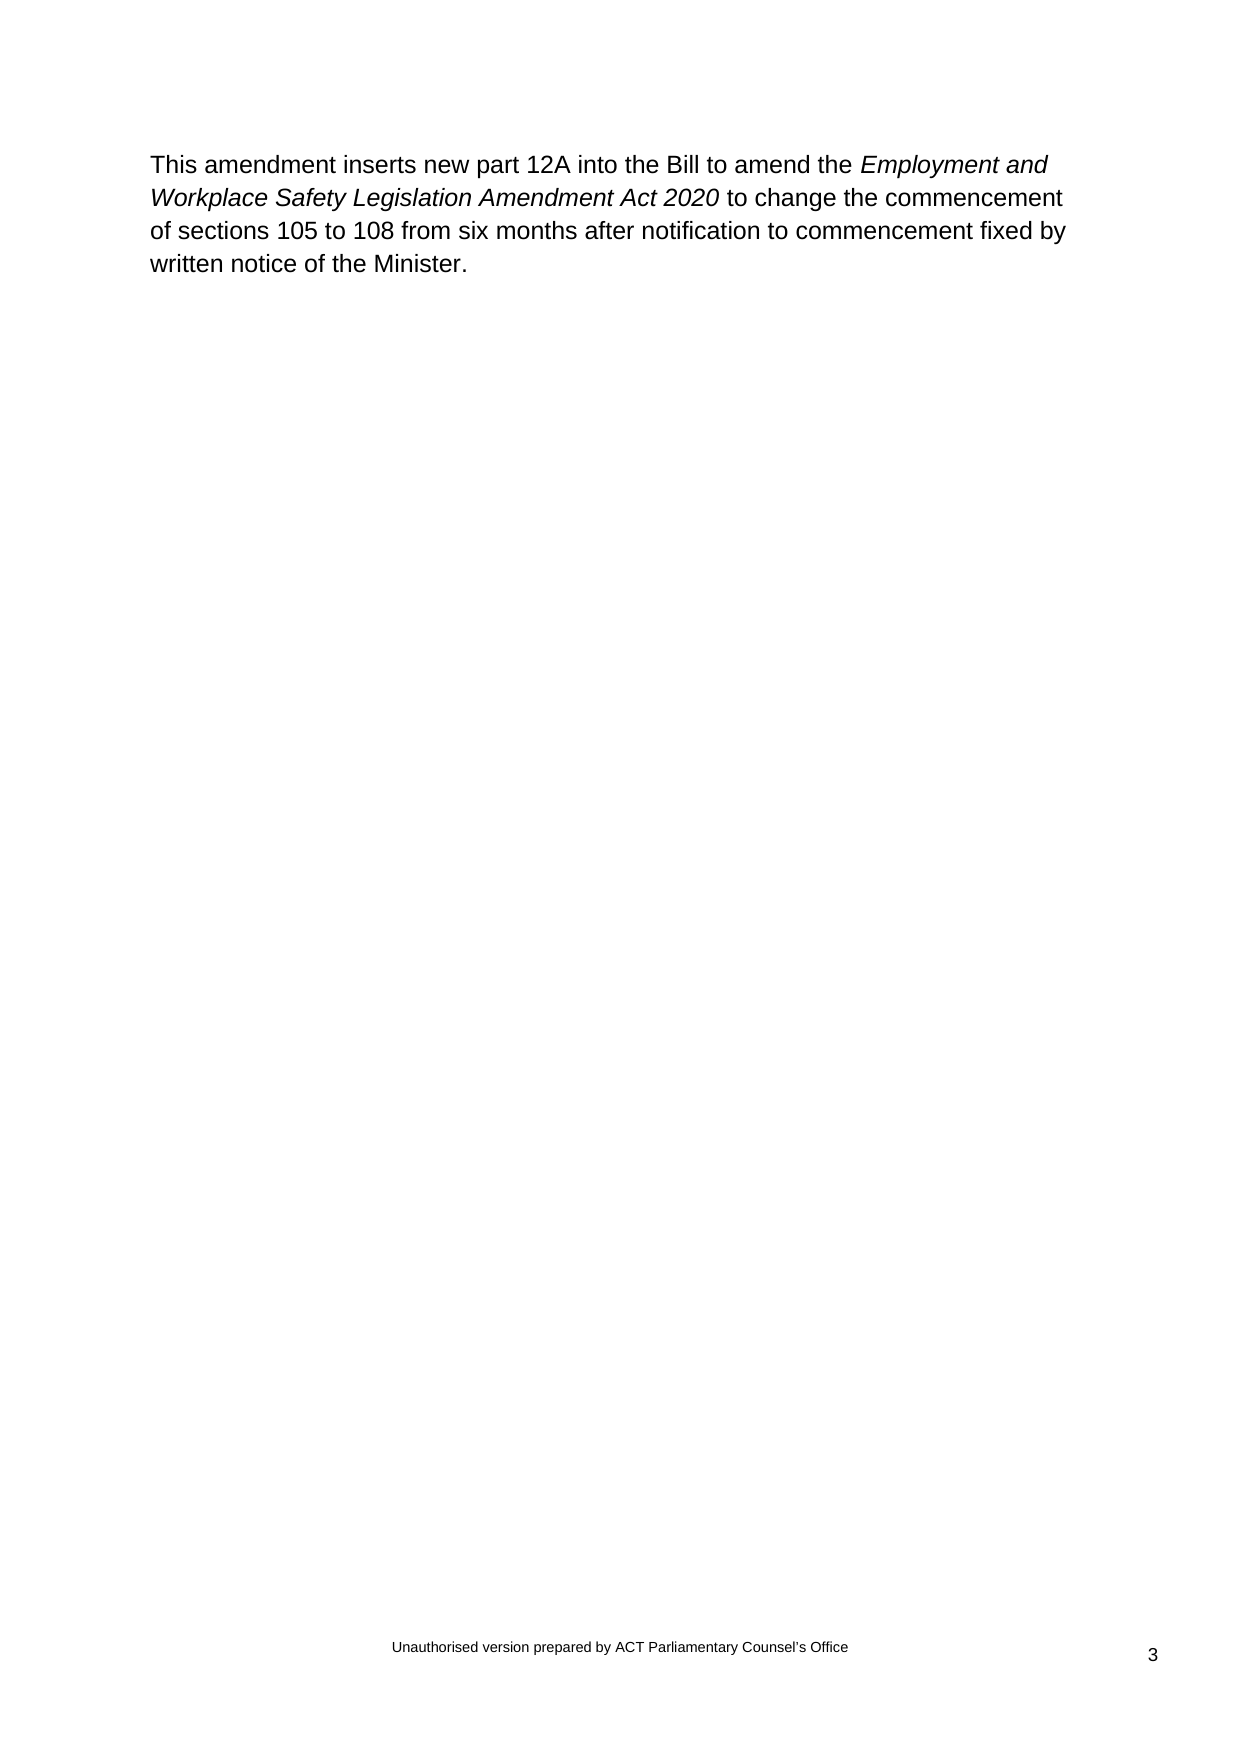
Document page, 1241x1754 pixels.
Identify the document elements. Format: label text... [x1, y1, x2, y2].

text This amendment inserts new part 12A into the Bill to amend the Employment and Workplace Safety Legislation Amendment Act 2020 to change the commencement of sections 105 to 108 from six months after notification to commencement fixed by written notice of the Minister. [150, 150, 1090, 278]
